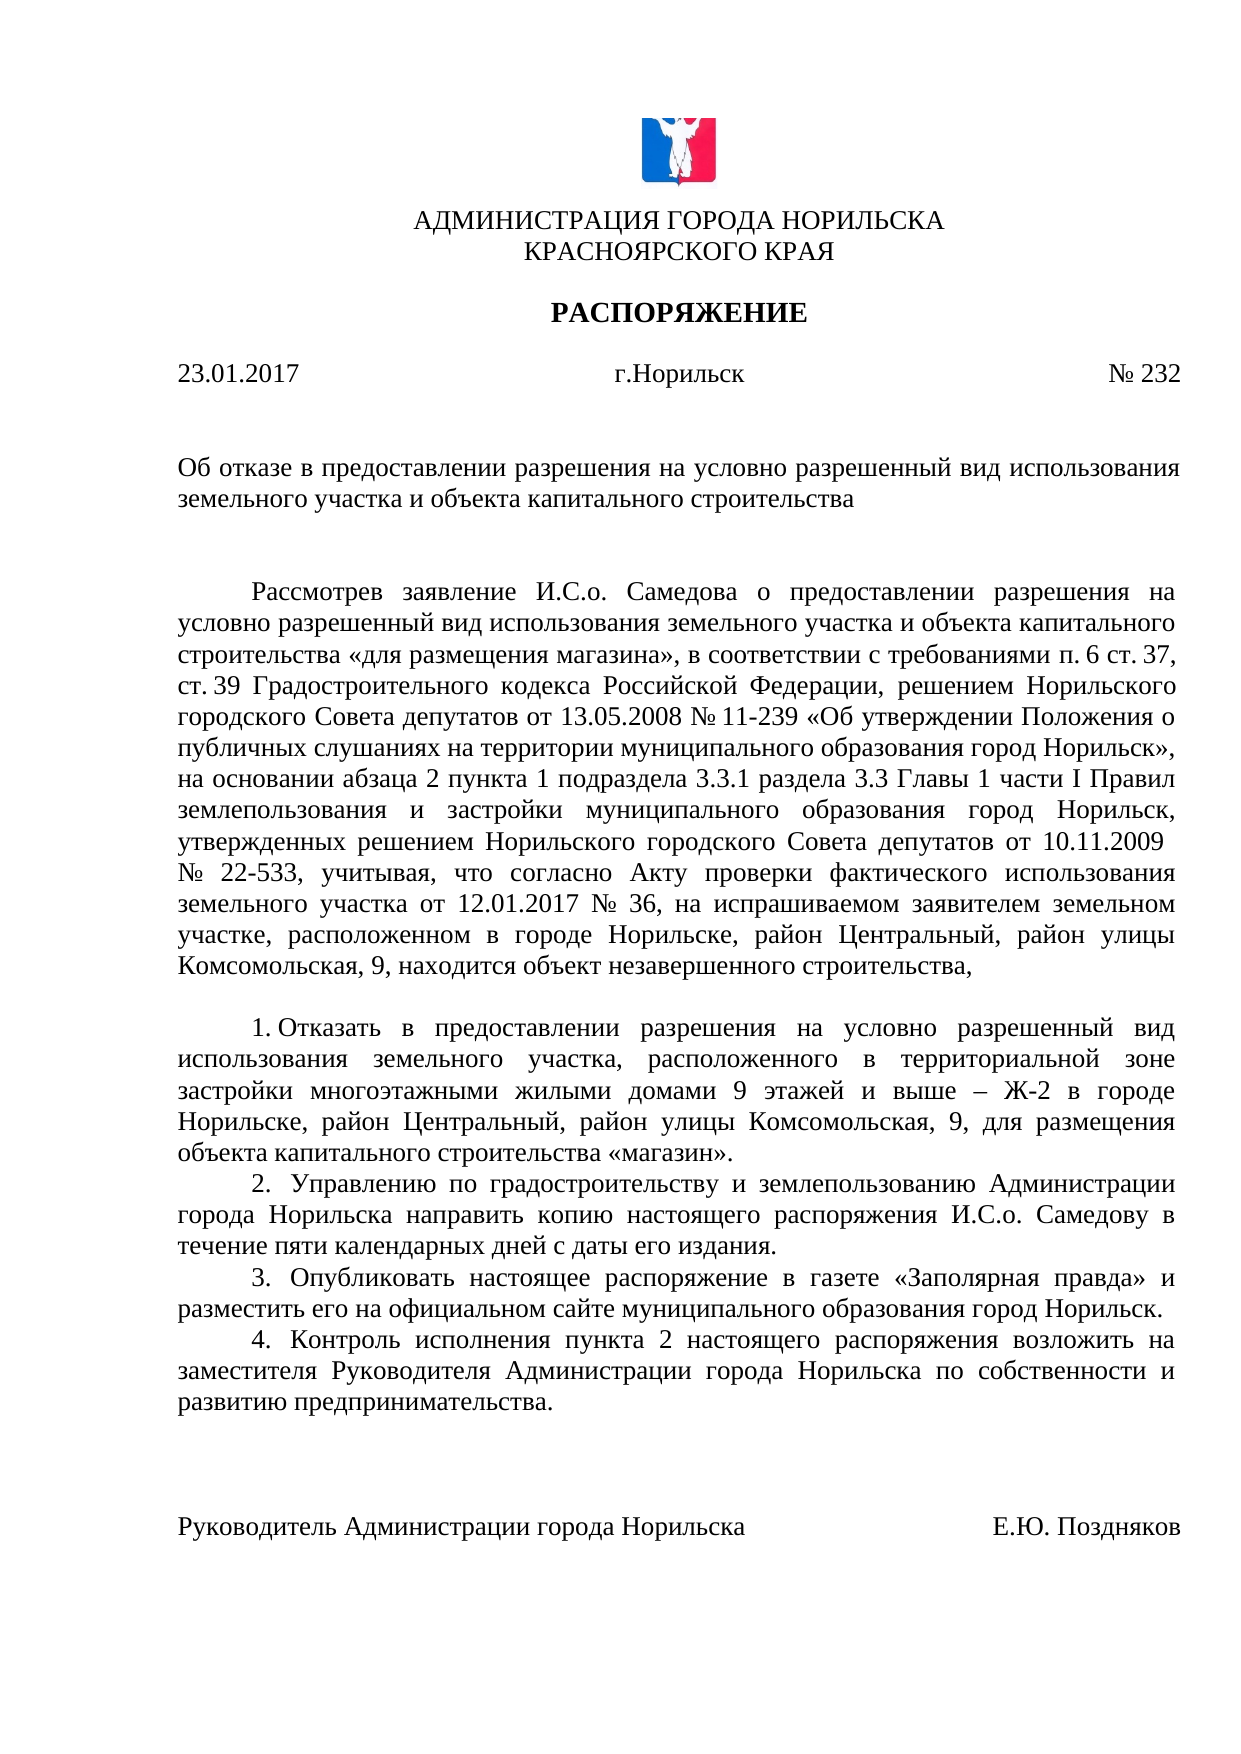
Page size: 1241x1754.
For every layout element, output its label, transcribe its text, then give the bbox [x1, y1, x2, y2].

text 2. Управлению по градостроительству и землепользованию Администрации города Норильска направить копию настоящего распоряжения И.С.о. Самедову в течение пяти календарных дней с даты его издания. [177, 1167, 1177, 1261]
text 4. Контроль исполнения пункта 2 настоящего распоряжения возложить на заместителя Руководителя Администрации города Норильска по собственности и развитию предпринимательства. [177, 1323, 1177, 1416]
text 23.01.2017 г.Норильск № 232 [177, 357, 1187, 388]
text АДМИНИСТРАЦИЯ ГОРОДА НОРИЛЬСКА [177, 206, 1181, 235]
subtitle Об отказе в предоставлении разрешения на условно разрешенный вид использования земельного участка и объекта капитального строительства [177, 451, 1181, 513]
text 3. Опубликовать настоящее распоряжение в газете «Заполярная правда» и разместить его на официальном сайте муниципального образования город Норильск. [177, 1261, 1177, 1323]
text КРАСНОЯРСКОГО КРАЯ [177, 235, 1181, 266]
text 1. Отказать в предоставлении разрешения на условно разрешенный вид использования земельного участка, расположенного в территориальной зоне застройки многоэтажными жилыми домами 9 этажей и выше – Ж-2 в городе Норильске, район Центральный, район улицы Комсомольская, 9, для размещения объекта капитального строительства «магазин». [177, 1011, 1177, 1167]
picture [641, 118, 718, 189]
subtitle РАСПОРЯЖЕНИЕ [177, 295, 1181, 329]
text Рассмотрев заявление И.С.о. Самедова о предоставлении разрешения на условно разрешенный вид использования земельного участка и объекта капитального строительства «для размещения магазина», в соответствии с требованиями п. 6 ст. 37, ст. 39 Градостроительного кодекса Российской Федерации, решением Норильского городского Совета депутатов от 13.05.2008 № 11-239 «Об утверждении Положения о публичных слушаниях на территории муниципального образования город Норильск», на основании абзаца 2 пункта 1 подраздела 3.3.1 раздела 3.3 Главы 1 части I Правил землепользования и застройки муниципального образования город Норильск, утвержденных решением Норильского городского Совета депутатов от 10.11.2009 № 22-533, учитывая, что согласно Акту проверки фактического использования земельного участка от 12.01.2017 № 36, на испрашиваемом заявителем земельном участке, расположенном в городе Норильске, район Центральный, район улицы Комсомольская, 9, находится объект незавершенного строительства, [177, 575, 1177, 980]
text Руководитель Администрации города Норильска Е.Ю. Поздняков [177, 1510, 1181, 1541]
